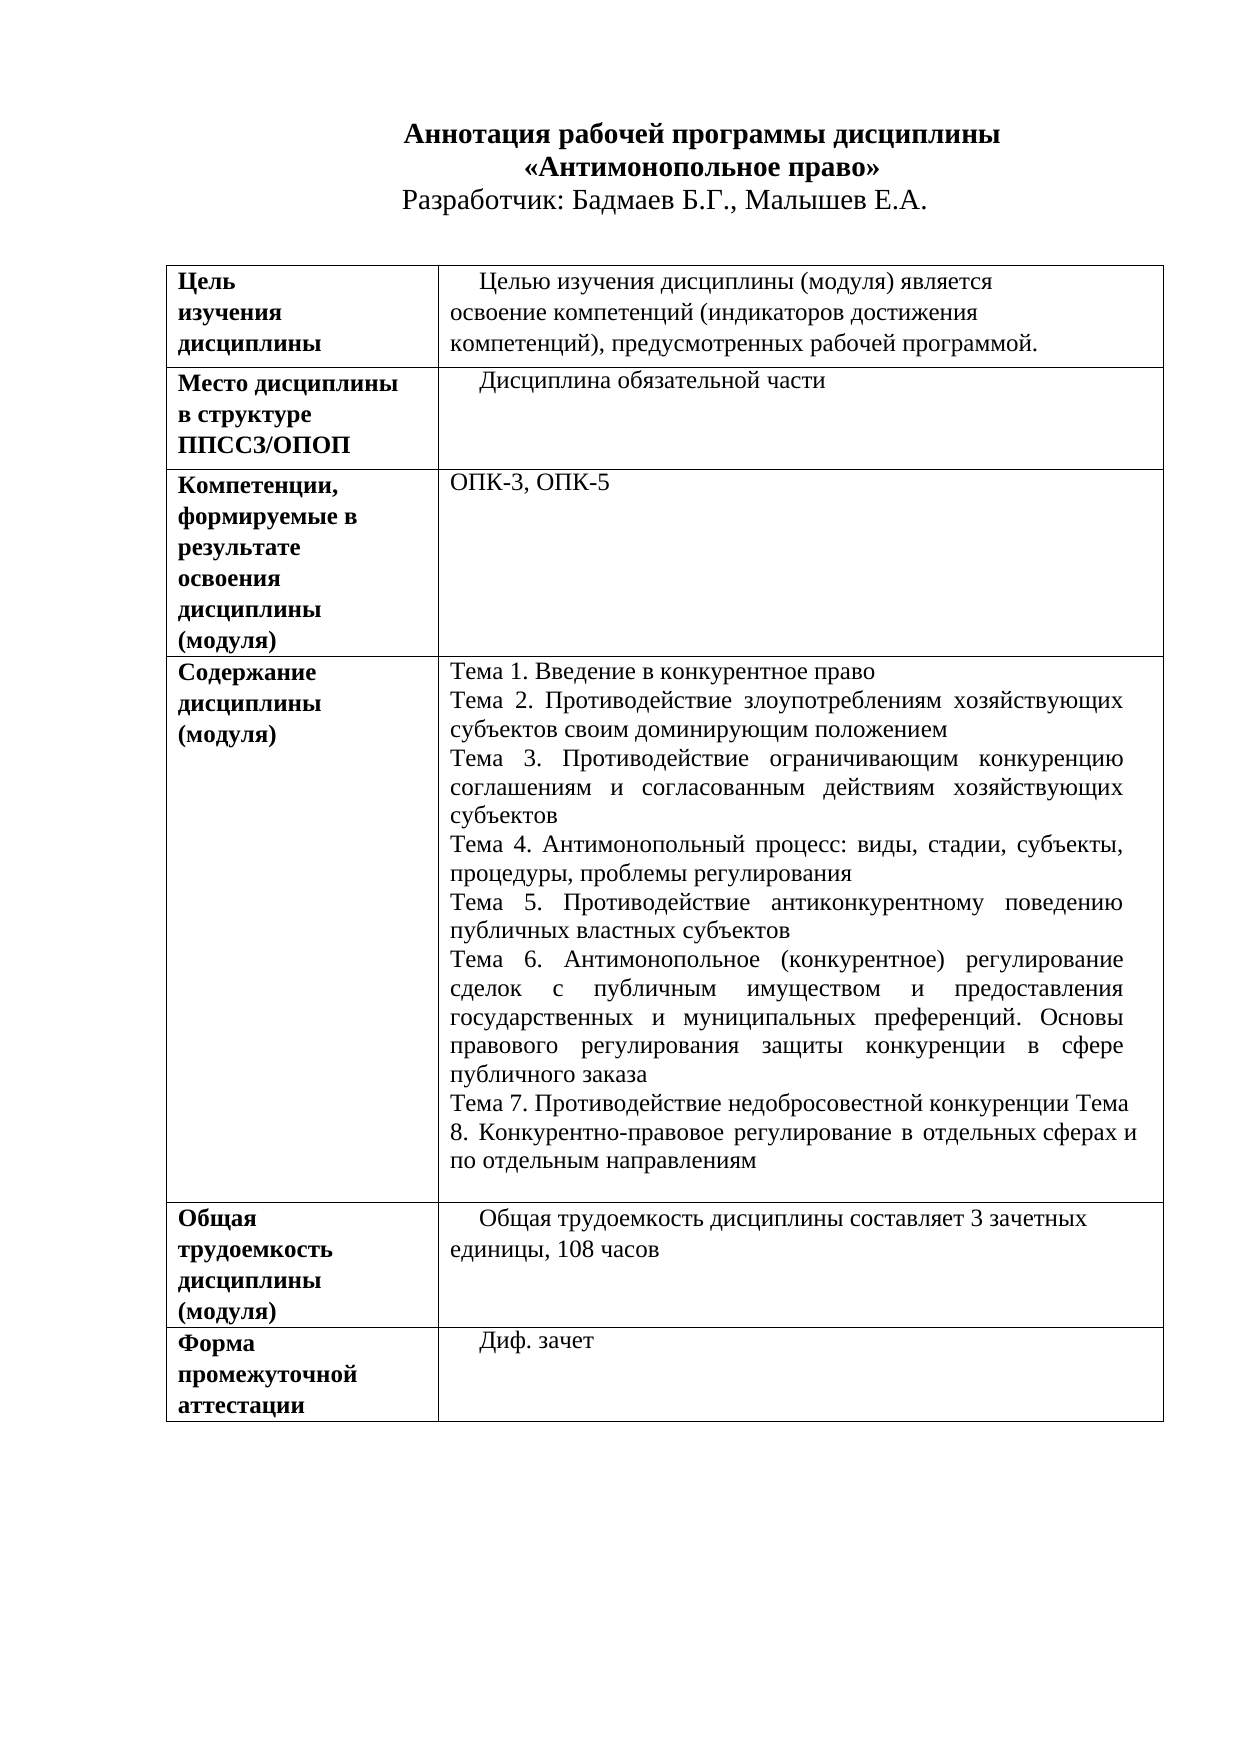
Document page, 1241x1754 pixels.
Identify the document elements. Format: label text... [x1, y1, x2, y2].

table_cell Дисциплина обязательной части [439, 368, 1163, 469]
table_cell Компетенции, формируемые в результате освоения дисциплины (модуля) [167, 470, 438, 656]
text Аннотация рабочей программы дисциплины [201, 116, 1203, 149]
text «Антимонопольное право» [201, 149, 1203, 183]
table_header Цель изучения дисциплины [167, 266, 438, 367]
table_cell Форма промежуточной аттестации [167, 1328, 438, 1421]
table_cell Место дисциплины в структуре ППССЗ/ОПОП [167, 368, 438, 469]
table_header Целью изучения дисциплины (модуля) является освоение компетенций (индикаторов достижения компетенций), предусмотренных рабочей программой. [439, 266, 1163, 367]
table_cell Общая трудоемкость дисциплины (модуля) [167, 1203, 438, 1327]
text Разработчик: Бадмаев Б.Г., Малышев Е.А. [178, 183, 1151, 216]
table_cell ОПК-3, ОПК-5 [439, 470, 1163, 656]
table_cell Общая трудоемкость дисциплины составляет 3 зачетных единицы, 108 часов [439, 1203, 1163, 1327]
table_cell Тема 1. Введение в конкурентное право Тема 2. Противодействие злоупотреблениям хозяйствующих субъектов своим доминирующим положением Тема 3. Противодействие ограничивающим конкуренцию соглашениям и согласованным действиям хозяйствующих субъектов Тема 4. Антимонопольный процесс: виды, стадии, субъекты, процедуры, проблемы регулирования Тема 5. Противодействие антиконкурентному поведению публичных властных субъектов Тема 6. Антимонопольное (конкурентное) регулирование сделок с публичным имуществом и предоставления государственных и муниципальных преференций. Основы правового регулирования защиты конкуренции в сфере публичного заказа Тема 7. Противодействие недобросовестной конкуренции Тема 8. Конкурентно-правовое регулирование в отдельных сферах и по отдельным направлениям [439, 657, 1163, 1202]
table_cell Диф. зачет [439, 1328, 1163, 1421]
table_cell Содержание дисциплины (модуля) [167, 657, 438, 1202]
